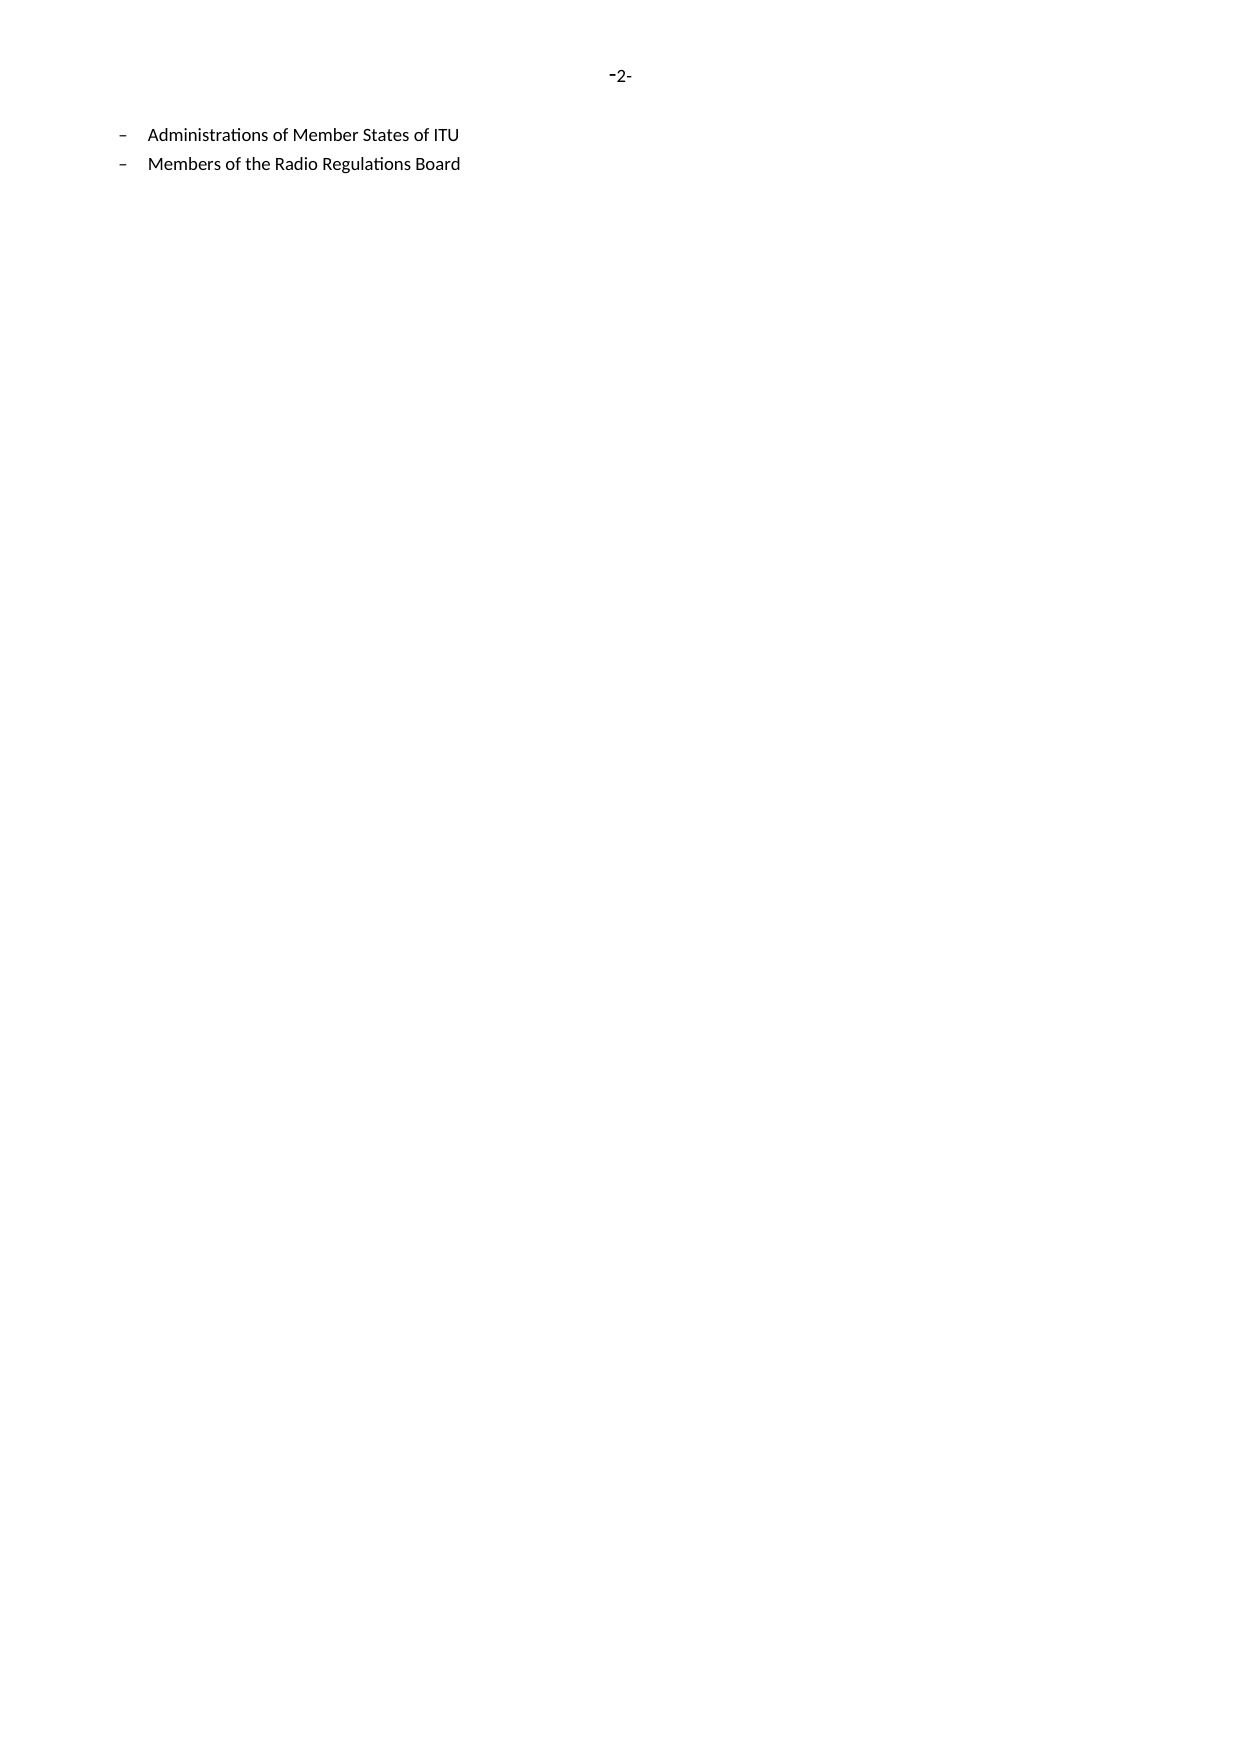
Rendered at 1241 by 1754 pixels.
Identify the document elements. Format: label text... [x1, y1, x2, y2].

text – Administrations of Member States of ITU [118, 118, 1122, 147]
text – Members of the Radio Regulations Board [118, 147, 1122, 176]
